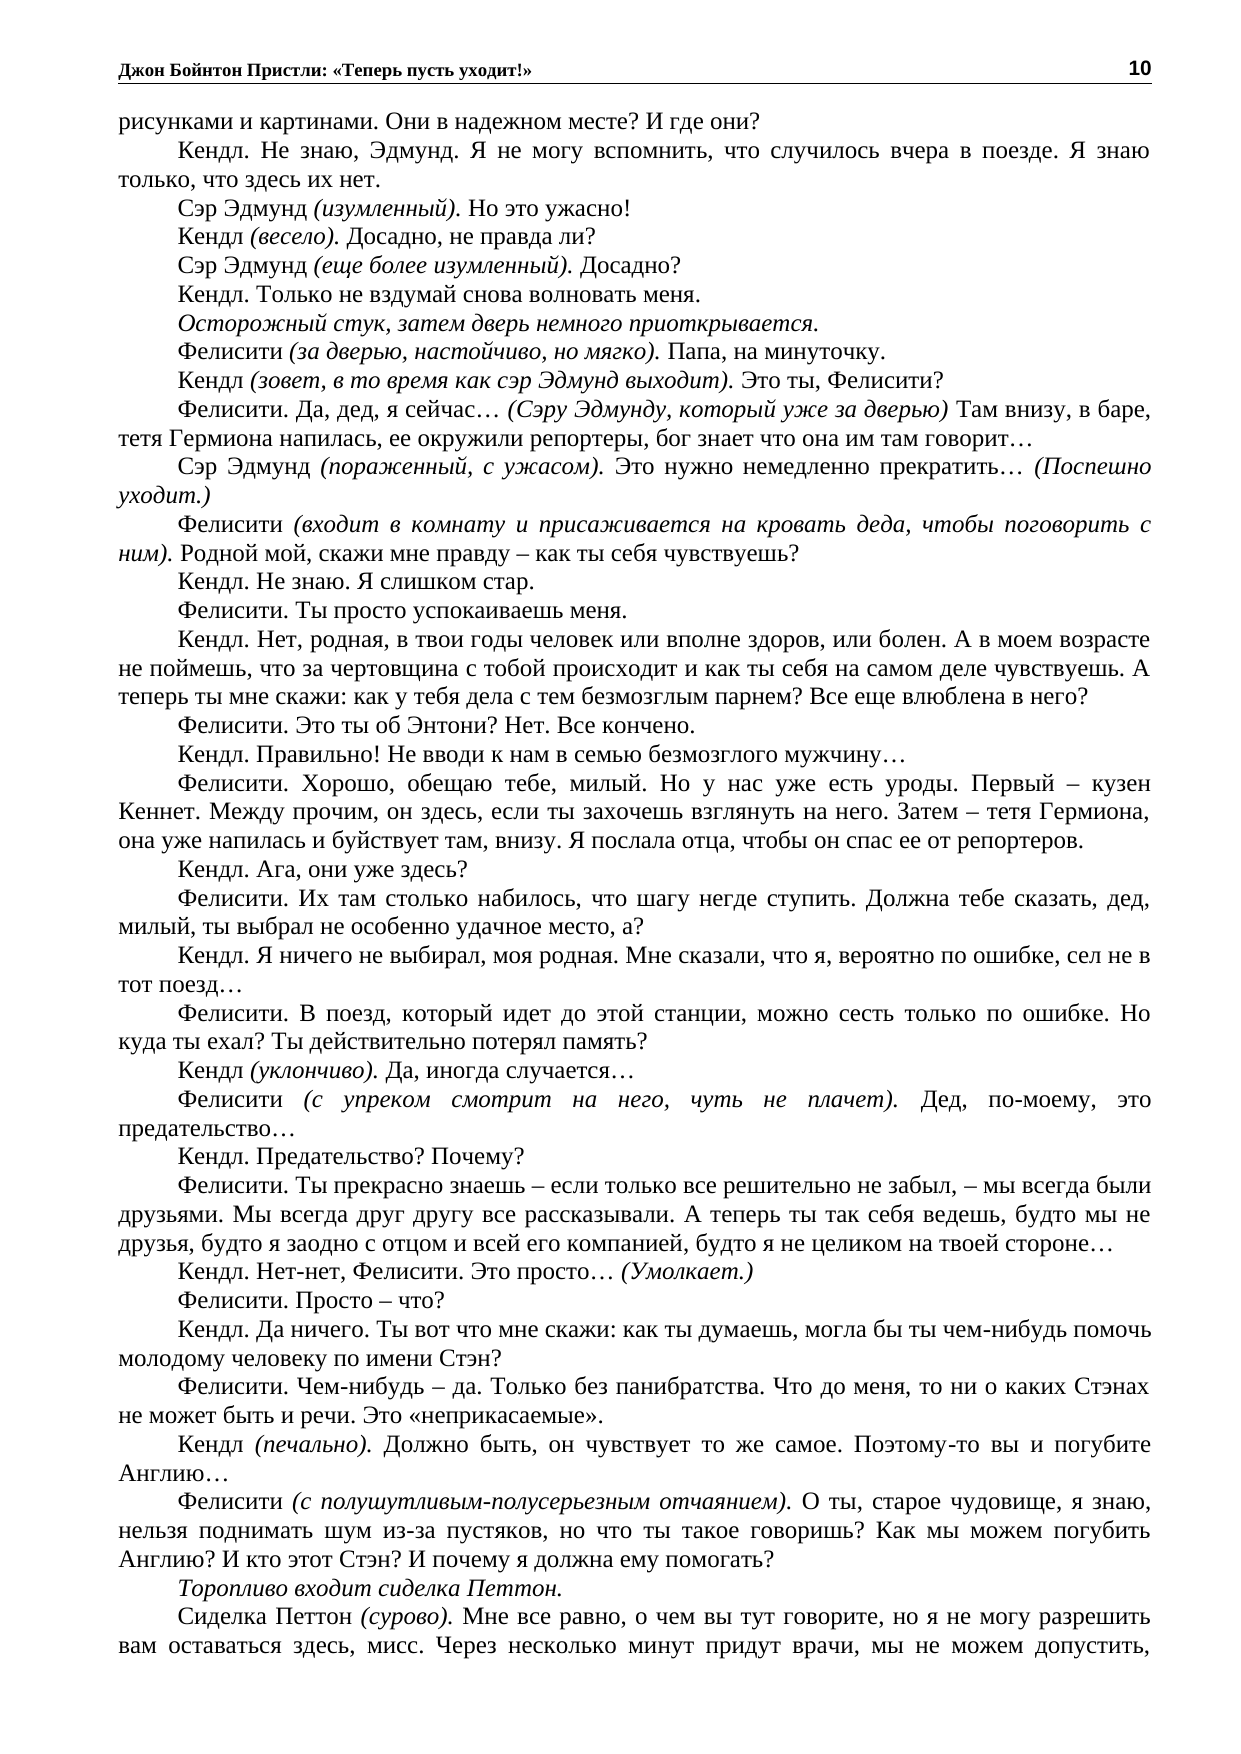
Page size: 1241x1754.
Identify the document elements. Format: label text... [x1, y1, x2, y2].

text Кендл (уклончиво). Да, иногда случается… [118, 1055, 1152, 1084]
text Кендл (весело). Досадно, не правда ли? [118, 221, 1152, 250]
text Кендл. Нет-нет, Фелисити. Это просто… (Умолкает.) [118, 1256, 1152, 1285]
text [118, 1601, 1152, 1659]
text Фелисити. Ты прекрасно знаешь – если только все решительно не забыл, – мы всегда были друзьями. Мы всегда друг другу все рассказывали. А теперь ты так себя ведешь, будто мы не друзья, будто я заодно с отцом и всей его компанией, будто я не целиком на твоей стороне… [118, 1170, 1152, 1256]
text Фелисити. Ты просто успокаиваешь меня. [118, 595, 1152, 624]
text Осторожный стук, затем дверь немного приоткрывается. [118, 308, 1152, 336]
text Фелисити (с упреком смотрит на него, чуть не плачет). Дед, по-моему, это предательство… [118, 1084, 1152, 1141]
text Фелисити. Их там столько набилось, что шагу негде ступить. Должна тебе сказать, дед, милый, ты выбрал не особенно удачное место, а? [118, 883, 1152, 940]
text Сэр Эдмунд (пораженный, с ужасом). Это нужно немедленно прекратить… (Поспешно уходит.) [118, 451, 1152, 509]
text Кендл. Ага, они уже здесь? [118, 854, 1152, 883]
text Кендл. Я ничего не выбирал, моя родная. Мне сказали, что я, вероятно по ошибке, сел не в тот поезд… [118, 940, 1152, 998]
text Кендл. Не знаю, Эдмунд. Я не могу вспомнить, что случилось вчера в поезде. Я знаю только, что здесь их нет. [118, 135, 1152, 193]
text Кендл (печально). Должно быть, он чувствует то же самое. Поэтому-то вы и погубите Англию… [118, 1429, 1152, 1486]
text Фелисити. Да, дед, я сейчас… (Сэру Эдмунду, который уже за дверью) Там внизу, в баре, тетя Гермиона напилась, ее окружили репортеры, бог знает что она им там говорит… [118, 394, 1152, 451]
text Торопливо входит сиделка Петтон. [118, 1573, 1152, 1601]
text Фелисити (с полушутливым-полусерьезным отчаянием). О ты, старое чудовище, я знаю, нельзя поднимать шум из-за пустяков, но что ты такое говоришь? Как мы можем погубить Англию? И кто этот Стэн? И почему я должна ему помогать? [118, 1486, 1152, 1573]
text Кендл. Правильно! Не вводи к нам в семью безмозглого мужчину… [118, 739, 1152, 768]
text Кендл (зовет, в то время как сэр Эдмунд выходит). Это ты, Фелисити? [118, 365, 1152, 394]
text Кендл. Да ничего. Ты вот что мне скажи: как ты думаешь, могла бы ты чем-нибудь помочь молодому человеку по имени Стэн? [118, 1314, 1152, 1371]
text Фелисити. В поезд, который идет до этой станции, можно сесть только по ошибке. Но куда ты ехал? Ты действительно потерял память? [118, 998, 1152, 1055]
text Сэр Эдмунд (изумленный). Но это ужасно! [118, 193, 1152, 221]
text Фелисити (за дверью, настойчиво, но мягко). Папа, на минуточку. [118, 336, 1152, 365]
text Кендл. Не знаю. Я слишком стар. [118, 566, 1152, 595]
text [118, 106, 1152, 135]
text Фелисити (входит в комнату и присаживается на кровать деда, чтобы поговорить с ним). Родной мой, скажи мне правду – как ты себя чувствуешь? [118, 509, 1152, 566]
text Фелисити. Это ты об Энтони? Нет. Все кончено. [118, 710, 1152, 739]
text Кендл. Только не вздумай снова волновать меня. [118, 279, 1152, 308]
text Кендл. Нет, родная, в твои годы человек или вполне здоров, или болен. А в моем возрасте не поймешь, что за чертовщина с тобой происходит и как ты себя на самом деле чувствуешь. А теперь ты мне скажи: как у тебя дела с тем безмозглым парнем? Все еще влюблена в него? [118, 624, 1152, 710]
text Фелисити. Хорошо, обещаю тебе, милый. Но у нас уже есть уроды. Первый – кузен Кеннет. Между прочим, он здесь, если ты захочешь взглянуть на него. Затем – тетя Гермиона, она уже напилась и буйствует там, внизу. Я послала отца, чтобы он спас ее от репортеров. [118, 768, 1152, 854]
text Сэр Эдмунд (еще более изумленный). Досадно? [118, 250, 1152, 279]
text Фелисити. Просто – что? [118, 1285, 1152, 1314]
text Кендл. Предательство? Почему? [118, 1141, 1152, 1170]
text Фелисити. Чем-нибудь – да. Только без панибратства. Что до меня, то ни о каких Стэнах не может быть и речи. Это «неприкасаемые». [118, 1371, 1152, 1429]
